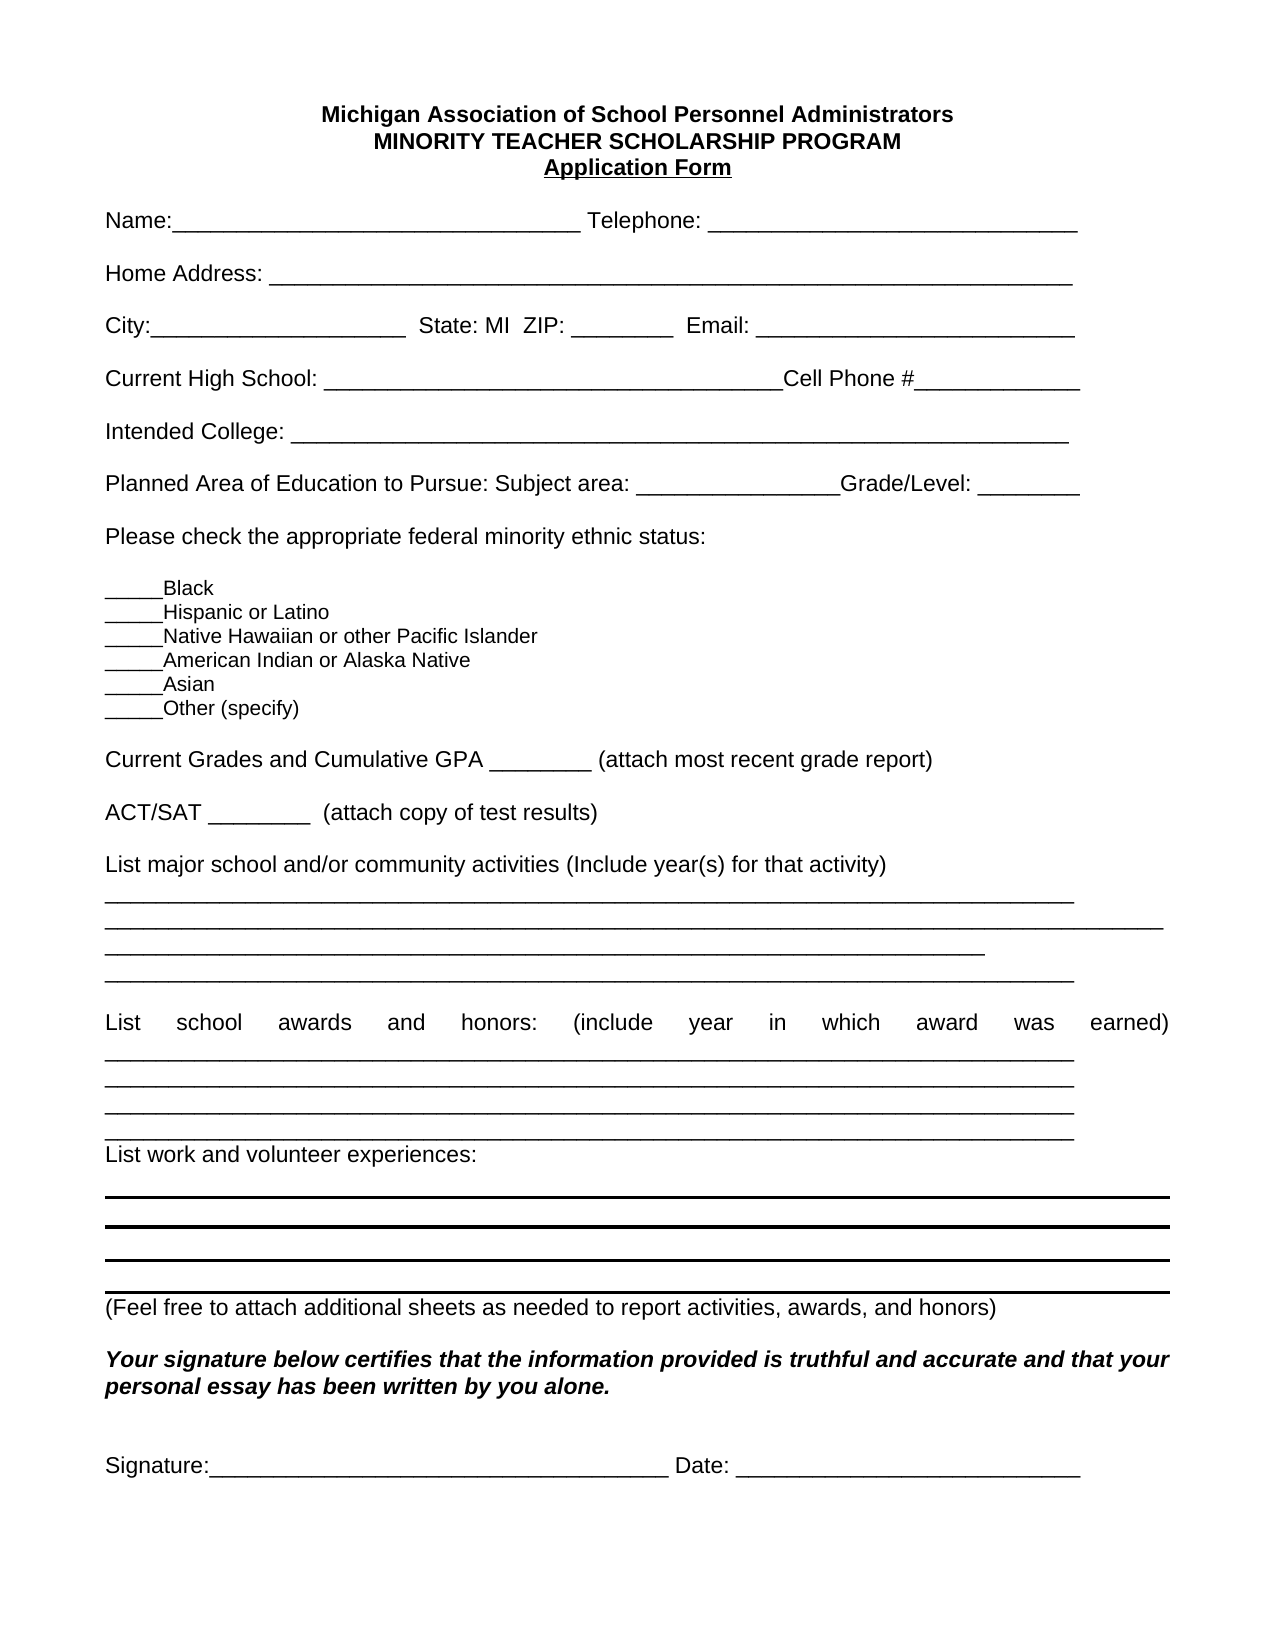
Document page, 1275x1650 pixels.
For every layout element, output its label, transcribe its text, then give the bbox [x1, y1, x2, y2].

text Home Address: _______________________________________________________________ [105, 259, 1170, 286]
text Intended College: _____________________________________________________________ [105, 418, 1170, 444]
text List school awards and honors: (include year in which award was earned) ____________________________________________________________________________ [105, 1009, 1170, 1062]
text ____________________________________________________________________________ [105, 957, 1170, 983]
text List major school and/or community activities (Include year(s) for that activity) [105, 851, 1170, 878]
text Michigan Association of School Personnel Administrators [105, 101, 1170, 128]
text Application Form [105, 154, 1170, 180]
text Signature:____________________________________ Date: ___________________________ [105, 1452, 1170, 1478]
text _____American Indian or Alaska Native [105, 648, 1170, 672]
text ACT/SAT ________ (attach copy of test results) [105, 798, 1170, 825]
text Your signature below certifies that the information provided is truthful and accurate and that your personal essay has been written by you alone. [105, 1346, 1170, 1399]
text MINORITY TEACHER SCHOLARSHIP PROGRAM [105, 128, 1170, 154]
text _____Black [105, 576, 1170, 600]
text Current High School: ____________________________________Cell Phone #_____________ [105, 365, 1170, 391]
text ____________________________________________________________________________ [105, 1062, 1170, 1088]
text _____Hispanic or Latino [105, 600, 1170, 624]
text _____Other (specify) [105, 696, 1170, 719]
text ________________________________________________________________________________________________________________________________________________________ [105, 904, 1170, 957]
text List work and volunteer experiences: [105, 1141, 1170, 1167]
text ____________________________________________________________________________ [105, 1088, 1170, 1115]
text Planned Area of Education to Pursue: Subject area: ________________Grade/Level: ________ [105, 470, 1170, 497]
text City:____________________ State: MI ZIP: ________ Email: _________________________ [105, 312, 1170, 338]
text _____Native Hawaiian or other Pacific Islander [105, 624, 1170, 648]
text ____________________________________________________________________________ [105, 1115, 1170, 1141]
text Please check the appropriate federal minority ethnic status: [105, 523, 1170, 549]
text Name:________________________________ Telephone: _____________________________ [105, 207, 1170, 233]
text Current Grades and Cumulative GPA ________ (attach most recent grade report) [105, 746, 1170, 772]
text ____________________________________________________________________________ [105, 878, 1170, 904]
text (Feel free to attach additional sheets as needed to report activities, awards, and honors) [105, 1294, 1170, 1320]
text _____Asian [105, 672, 1170, 696]
